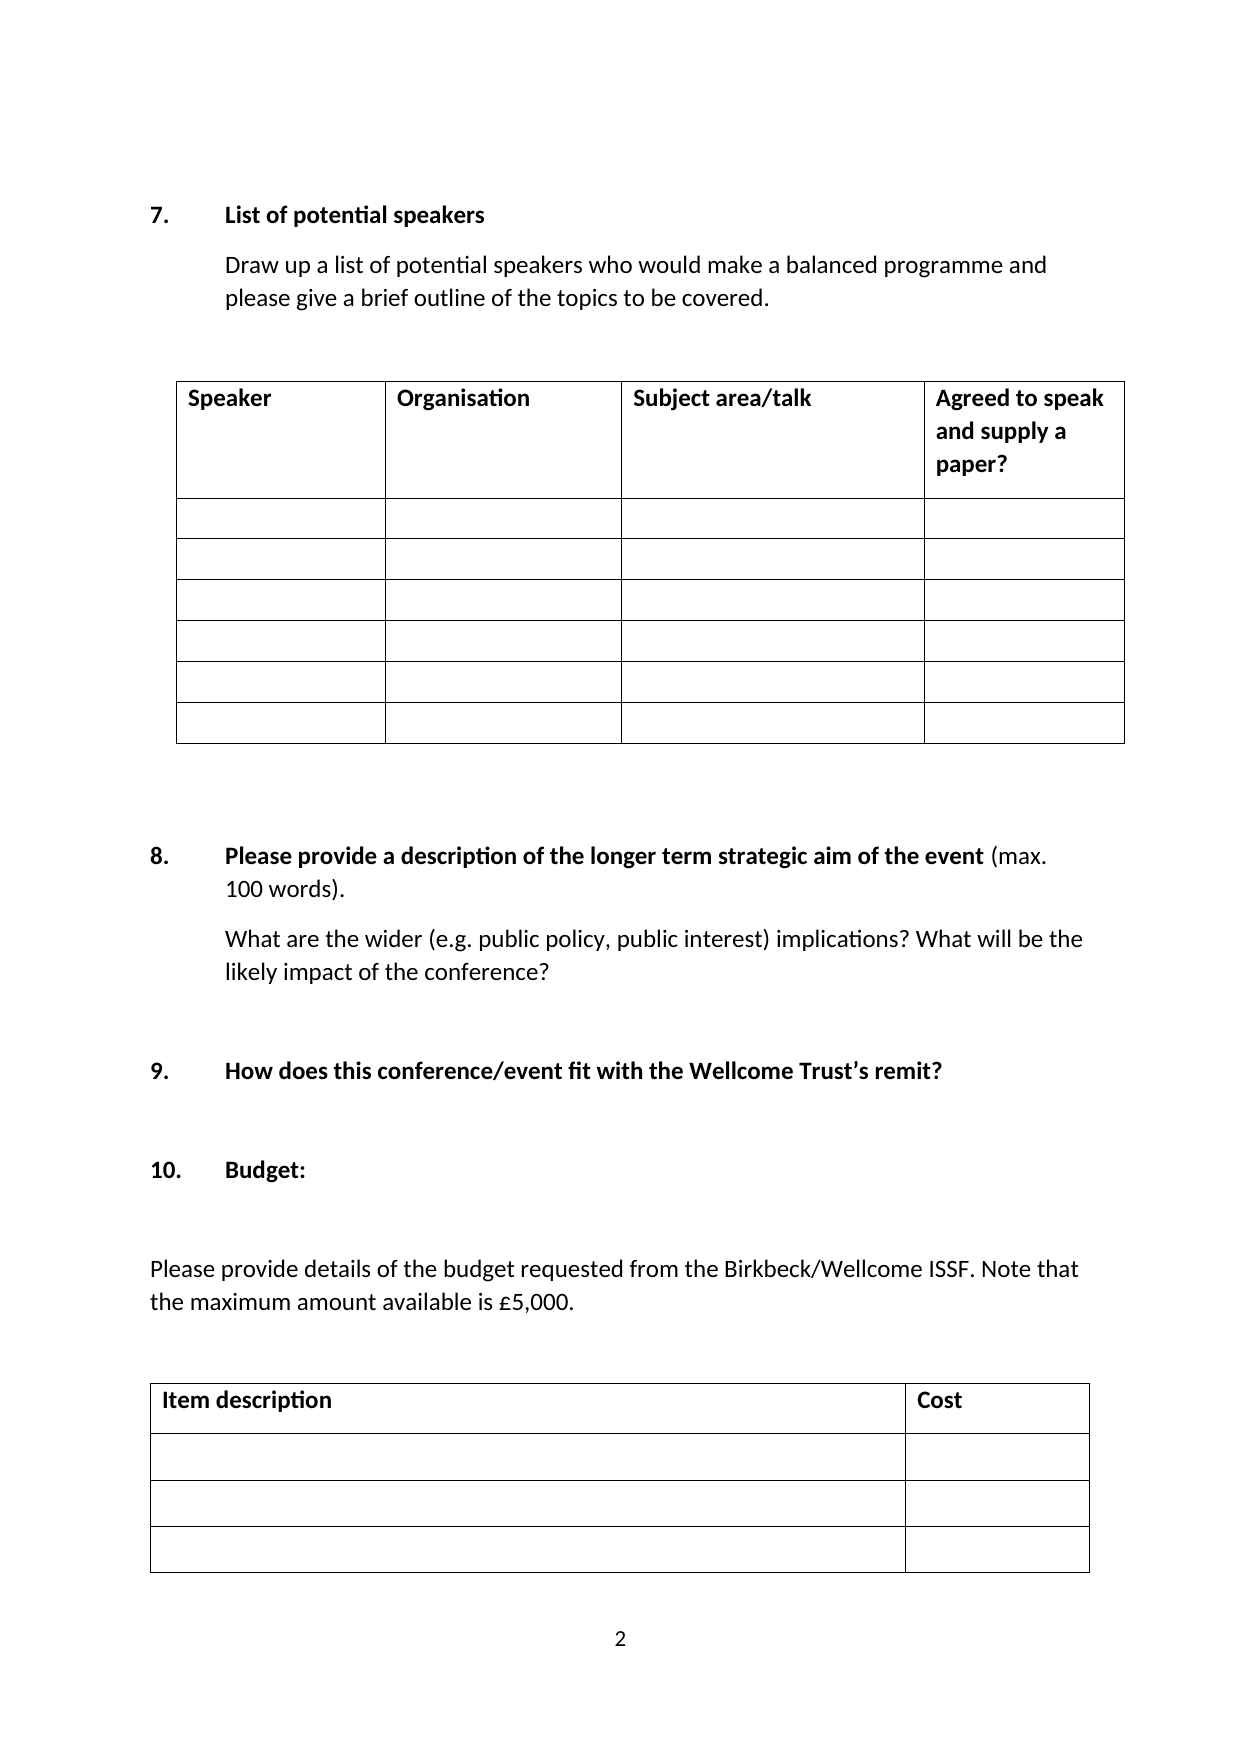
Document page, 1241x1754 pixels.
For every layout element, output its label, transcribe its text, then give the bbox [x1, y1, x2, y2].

text 7. List of potential speakers [150, 199, 1090, 230]
table_cell [622, 662, 924, 702]
table_cell [177, 539, 385, 579]
table_cell [386, 703, 621, 743]
table_cell [177, 662, 385, 702]
table_cell [177, 580, 385, 620]
table_cell [906, 1527, 1089, 1572]
table_cell [622, 703, 924, 743]
table_cell [386, 499, 621, 538]
table_cell [622, 580, 924, 620]
text 10. Budget: [150, 1154, 1090, 1185]
table_header Agreed to speak and supply a paper? [925, 382, 1124, 497]
text 9. How does this conference/event fit with the Wellcome Trust’s remit? [150, 1055, 1090, 1086]
table_cell [925, 662, 1124, 702]
table_cell [177, 499, 385, 538]
table_header Speaker [177, 382, 385, 497]
table_cell [151, 1481, 905, 1526]
table_cell [177, 621, 385, 661]
text Please provide details of the budget requested from the Birkbeck/Wellcome ISSF. Note that the maximum amount available is £5,000. [150, 1253, 1090, 1317]
table_cell [622, 621, 924, 661]
table_header Organisation [386, 382, 621, 497]
table_cell [622, 499, 924, 538]
table_cell [386, 662, 621, 702]
table_header Item description [151, 1384, 905, 1433]
table_cell [151, 1527, 905, 1572]
table_cell [622, 539, 924, 579]
table_cell [925, 703, 1124, 743]
table_cell [925, 621, 1124, 661]
table_cell [386, 580, 621, 620]
table_cell [151, 1434, 905, 1479]
table_header Subject area/talk [622, 382, 924, 497]
table_cell [925, 539, 1124, 579]
text 8. Please provide a description of the longer term strategic aim of the event (max. 100 words). [150, 841, 1090, 904]
table_cell [177, 703, 385, 743]
table_header Cost [906, 1384, 1089, 1433]
text What are the wider (e.g. public policy, public interest) implications? What will be the likely impact of the conference? [225, 923, 1090, 986]
table_cell [386, 621, 621, 661]
table_cell [925, 499, 1124, 538]
text Draw up a list of potential speakers who would make a balanced programme and please give a brief outline of the topics to be covered. [225, 249, 1090, 313]
table_cell [386, 539, 621, 579]
table_cell [925, 580, 1124, 620]
table_cell [906, 1434, 1089, 1479]
table_cell [906, 1481, 1089, 1526]
